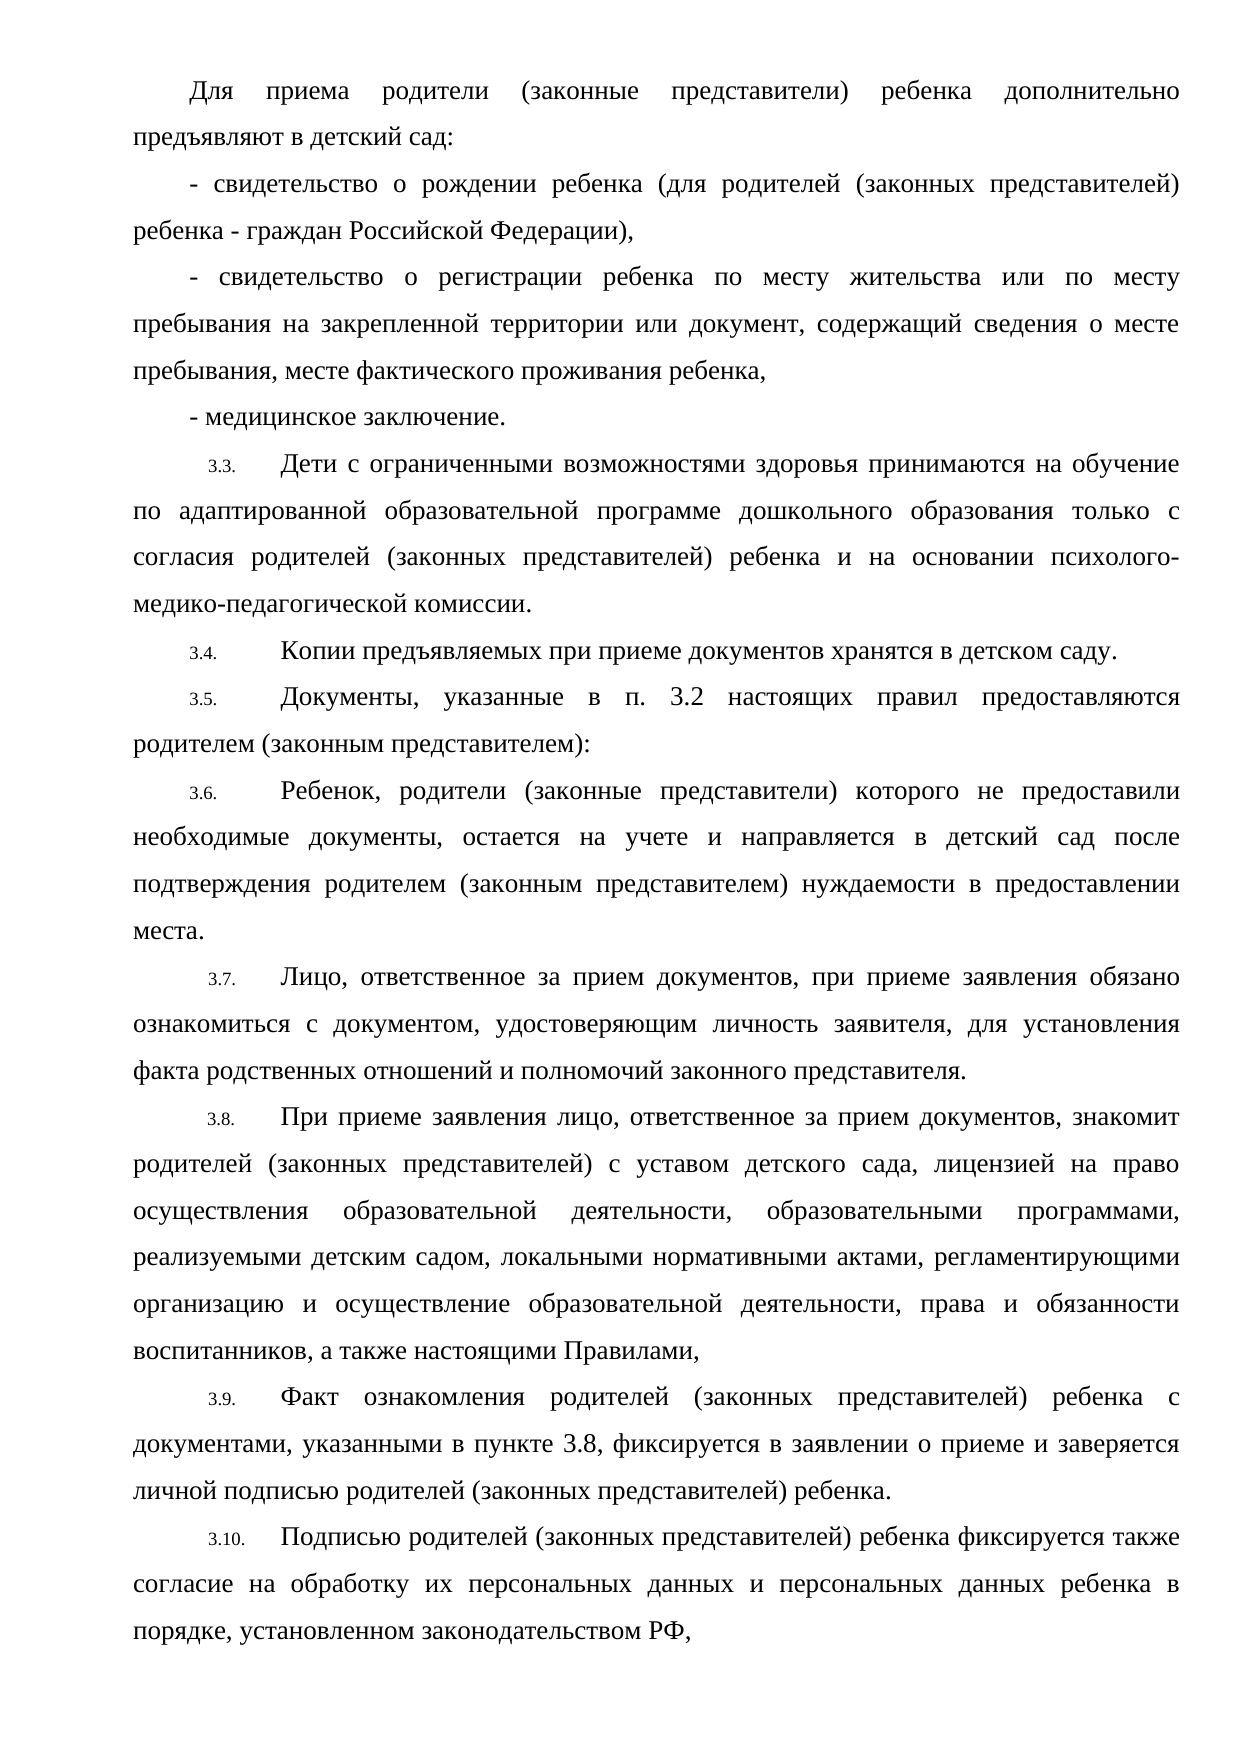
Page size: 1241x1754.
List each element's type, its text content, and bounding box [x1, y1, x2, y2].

text - медицинское заключение. [133, 401, 1181, 432]
text - свидетельство о регистрации ребенка по месту жительства или по месту пребывания на закрепленной территории или документ, содержащий сведения о месте пребывания, месте фактического проживания ребенка, [133, 261, 1181, 385]
list Лицо, ответственное за прием документов, при приеме заявления обязано ознакомиться с документом, удостоверяющим личность заявителя, для установления факта родственных отношений и полномочий законного представителя. [133, 961, 1181, 1085]
text - свидетельство о рождении ребенка (для родителей (законных представителей) ребенка - граждан Российской Федерации), [133, 167, 1181, 245]
list Документы, указанные в п. 3.2 настоящих правил предоставляются родителем (законным представителем): [133, 681, 1181, 758]
text Для приема родители (законные представители) ребенка дополнительно предъявляют в детский сад: [133, 74, 1181, 152]
list Копии предъявляемых при приеме документов хранятся в детском саду. [133, 634, 1181, 665]
list Подписью родителей (законных представителей) ребенка фиксируется также согласие на обработку их персональных данных и персональных данных ребенка в порядке, установленном законодательством РФ, [133, 1521, 1181, 1645]
list Факт ознакомления родителей (законных представителей) ребенка с документами, указанными в пункте 3.8, фиксируется в заявлении о приеме и заверяется личной подписью родителей (законных представителей) ребенка. [133, 1381, 1181, 1505]
list Дети с ограниченными возможностями здоровья принимаются на обучение по адаптированной образовательной программе дошкольного образования только с согласия родителей (законных представителей) ребенка и на основании психолого-медико-педагогической комиссии. [133, 447, 1181, 618]
list Ребенок, родители (законные представители) которого не предоставили необходимые документы, остается на учете и направляется в детский сад после подтверждения родителем (законным представителем) нуждаемости в предоставлении места. [133, 774, 1181, 945]
list При приеме заявления лицо, ответственное за прием документов, знакомит родителей (законных представителей) с уставом детского сада, лицензией на право осуществления образовательной деятельности, образовательными программами, реализуемыми детским садом, локальными нормативными актами, регламентирующими организацию и осуществление образовательной деятельности, права и обязанности воспитанников, а также настоящими Правилами, [133, 1101, 1181, 1365]
